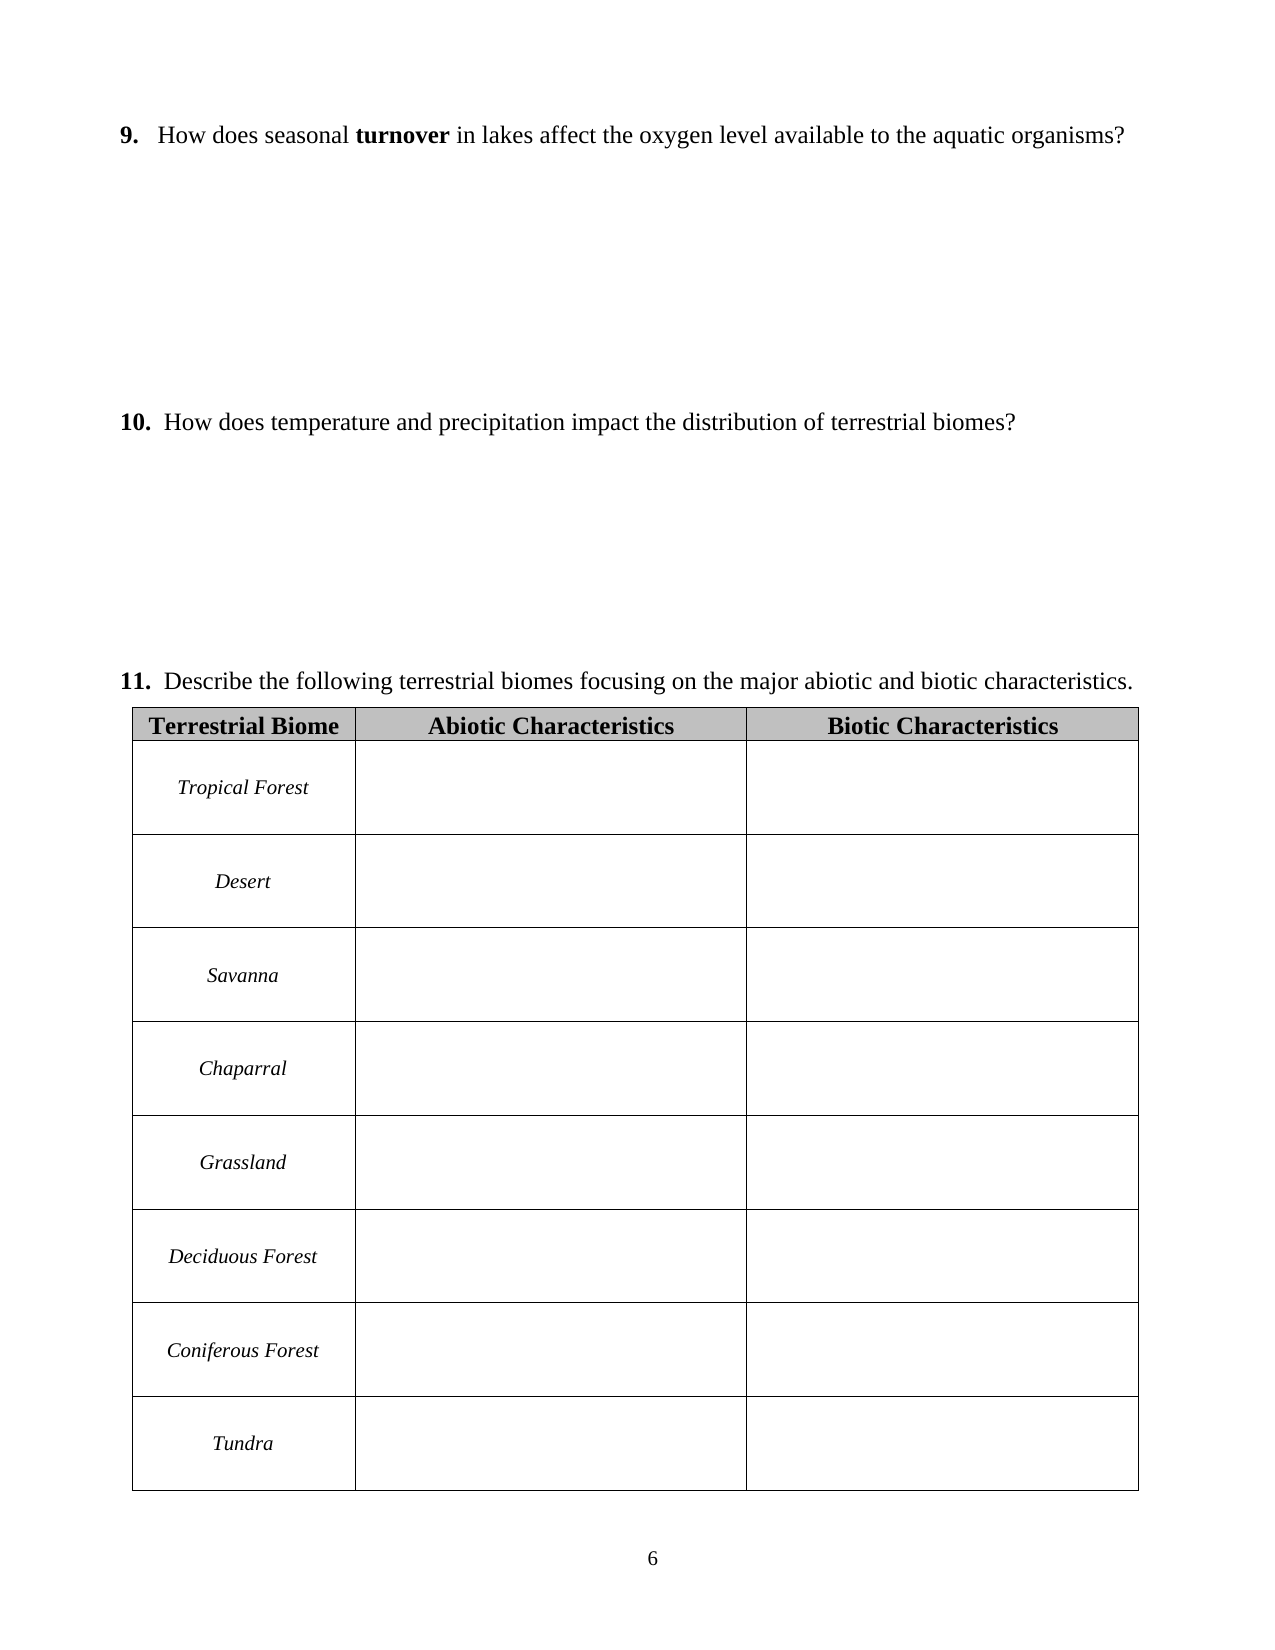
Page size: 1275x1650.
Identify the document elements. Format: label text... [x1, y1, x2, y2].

table_cell Savanna [133, 928, 355, 1021]
table_cell [747, 741, 1138, 833]
table_header Terrestrial Biome [133, 708, 355, 740]
table_cell Grassland [133, 1116, 355, 1208]
table_cell [747, 928, 1138, 1021]
list How does temperature and precipitation impact the distribution of terrestrial biomes? [120, 407, 1185, 522]
table_cell Desert [133, 835, 355, 927]
table_cell Chaparral [133, 1022, 355, 1115]
list How does seasonal turnover in lakes affect the oxygen level available to the aquatic organisms? [120, 120, 1185, 292]
table_cell [356, 1210, 746, 1302]
table_cell [747, 835, 1138, 927]
table_cell [747, 1210, 1138, 1302]
table_cell [356, 1397, 746, 1490]
table_cell [747, 1022, 1138, 1115]
table_cell [356, 1303, 746, 1396]
table_cell [356, 835, 746, 927]
table_cell Tropical Forest [133, 741, 355, 833]
table_cell [747, 1397, 1138, 1490]
table_cell [747, 1303, 1138, 1396]
table_cell [747, 1116, 1138, 1208]
table_header Abiotic Characteristics [356, 708, 746, 740]
table_cell [356, 928, 746, 1021]
table_cell Deciduous Forest [133, 1210, 355, 1302]
list Describe the following terrestrial biomes focusing on the major abiotic and biotic characteristics. [120, 666, 1185, 695]
table_cell Tundra [133, 1397, 355, 1490]
table_cell [356, 1116, 746, 1208]
table_cell [356, 741, 746, 833]
table_cell [356, 1022, 746, 1115]
table_header Biotic Characteristics [747, 708, 1138, 740]
table_cell Coniferous Forest [133, 1303, 355, 1396]
